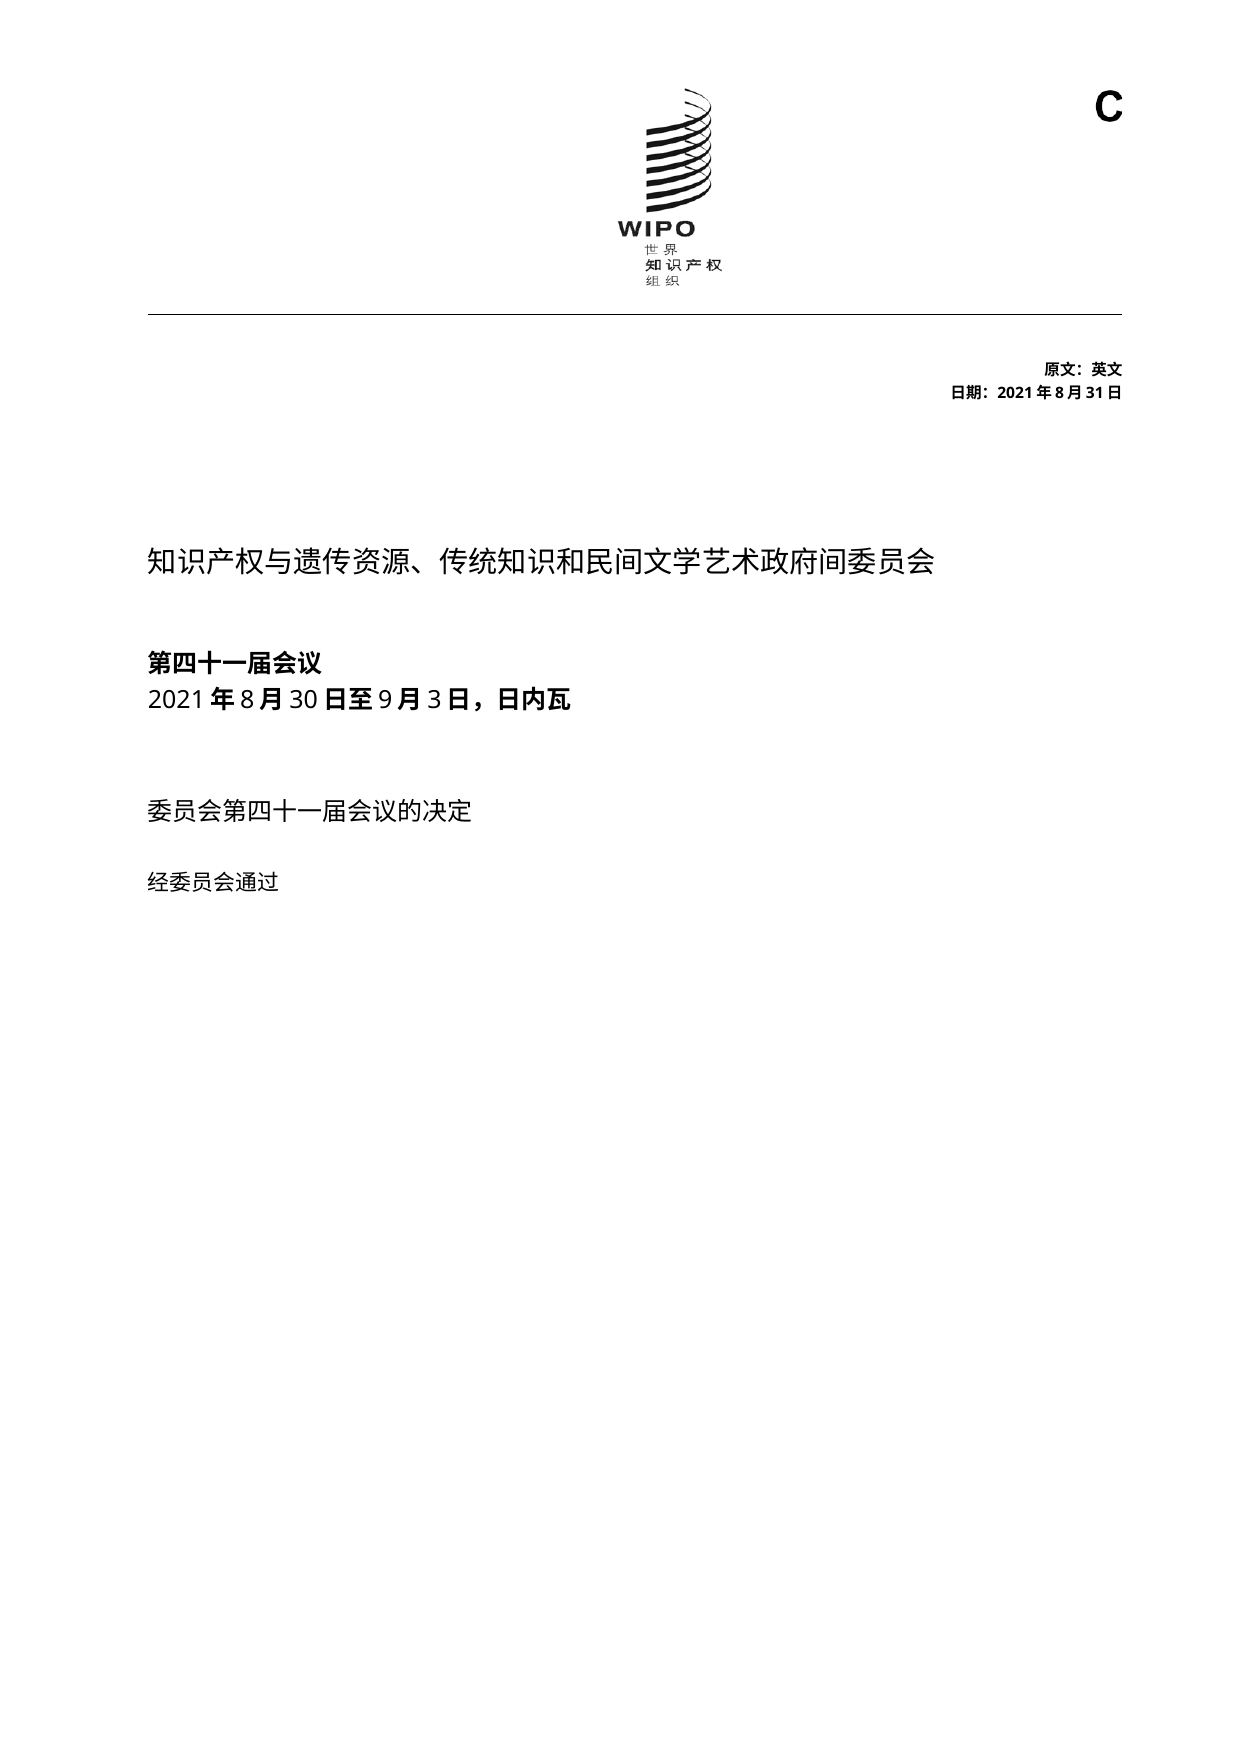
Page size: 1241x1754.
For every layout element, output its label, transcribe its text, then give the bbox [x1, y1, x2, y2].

text 知识产权与遗传资源、传统知识和民间文学艺术政府间委员会 [148, 539, 1122, 581]
text 委员会第四十一届会议的决定 [148, 791, 1122, 827]
text 第四十一届会议 2021年8月30日至9月3日，日内瓦 [148, 644, 1122, 716]
text 原文：英文 [148, 357, 1122, 380]
text 经委员会通过 [148, 865, 1122, 897]
text 日期：2021年8月31日 [148, 380, 1122, 403]
picture [613, 82, 1123, 302]
